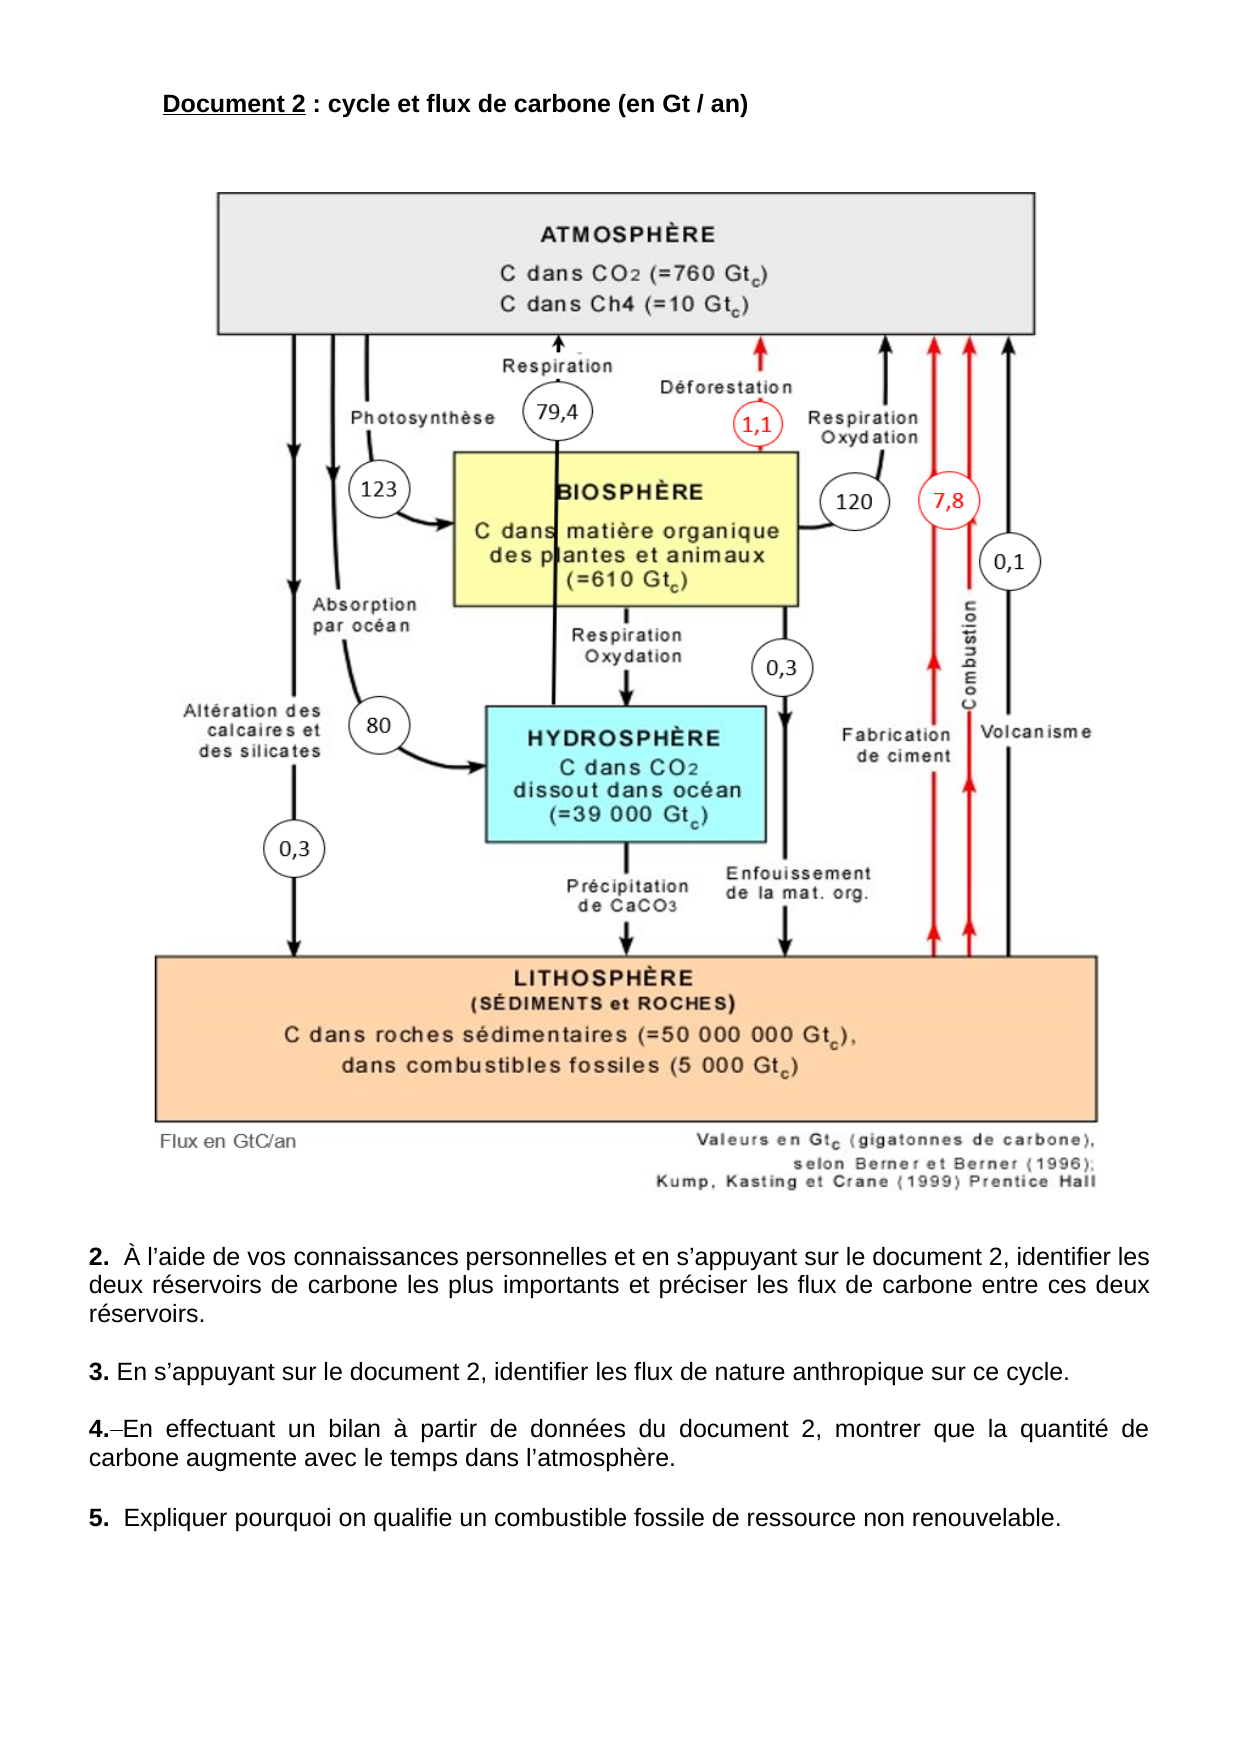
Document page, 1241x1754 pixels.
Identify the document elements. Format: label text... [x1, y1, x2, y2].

text 4. En effectuant un bilan à partir de données du document 2, montrer que la quantité de carbone augmente avec le temps dans l’atmosphère. [89, 1414, 1152, 1472]
text 5. Expliquer pourquoi on qualifie un combustible fossile de ressource non renouvelable. [66, 1503, 1152, 1531]
text 2. À l’aide de vos connaissances personnelles et en s’appuyant sur le document 2, identifier les deux réservoirs de carbone les plus importants et préciser les flux de carbone entre ces deux réservoirs. [89, 1242, 1152, 1328]
picture [133, 184, 1107, 1194]
text 3. En s’appuyant sur le document 2, identifier les flux de nature anthropique sur ce cycle. [89, 1357, 1152, 1385]
text Document 2 : cycle et flux de carbone (en Gt / an) [162, 89, 1152, 117]
